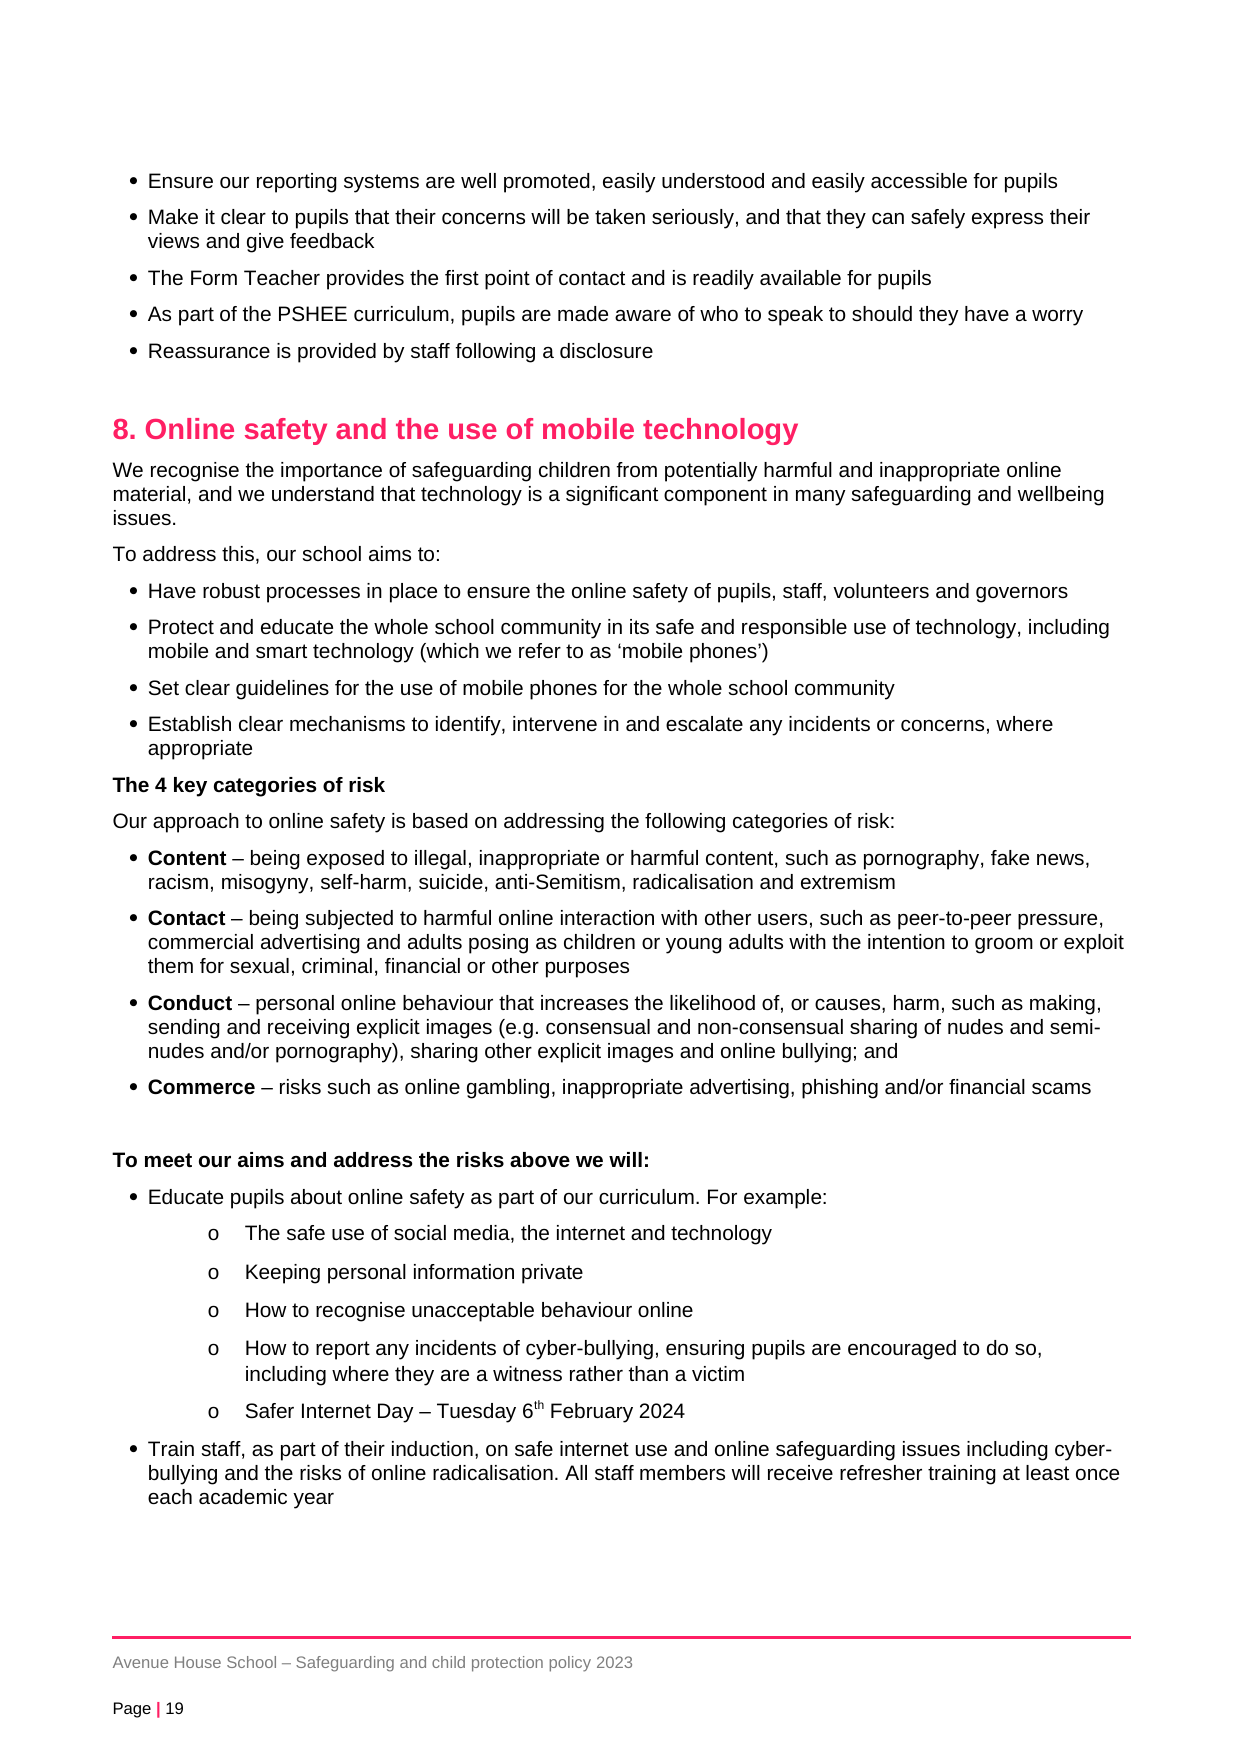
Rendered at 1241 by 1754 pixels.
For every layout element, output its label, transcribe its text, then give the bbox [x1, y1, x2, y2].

text Establish clear mechanisms to identify, intervene in and escalate any incidents or concerns, where appropriate [130, 712, 1128, 760]
list The safe use of social media, the internet and technology [207, 1221, 1128, 1247]
text Reassurance is provided by staff following a disclosure [130, 339, 1128, 363]
text As part of the PSHEE curriculum, pupils are made aware of who to speak to should they have a worry [130, 302, 1128, 326]
text Set clear guidelines for the use of mobile phones for the whole school community [130, 676, 1128, 700]
text The Form Teacher provides the first point of contact and is readily available for pupils [130, 266, 1128, 289]
text Ensure our reporting systems are well promoted, easily understood and easily accessible for pupils [130, 168, 1128, 192]
text Our approach to online safety is based on addressing the following categories of risk: [112, 809, 1128, 833]
text Educate pupils about online safety as part of our curriculum. For example: [130, 1184, 1128, 1209]
text Have robust processes in place to ensure the online safety of pupils, staff, volunteers and governors [130, 578, 1128, 603]
text Commerce – risks such as online gambling, inappropriate advertising, phishing and/or financial scams [130, 1075, 1128, 1099]
text We recognise the importance of safeguarding children from potentially harmful and inappropriate online material, and we understand that technology is a significant component in many safeguarding and wellbeing issues. [112, 458, 1128, 529]
text Make it clear to pupils that their concerns will be taken seriously, and that they can safely express their views and give feedback [130, 205, 1128, 253]
text The 4 key categories of risk [112, 773, 1128, 797]
text Conduct – personal online behaviour that increases the likelihood of, or causes, harm, such as making, sending and receiving explicit images (e.g. consensual and non-consensual sharing of nudes and semi-nudes and/or pornography), sharing other explicit images and online bullying; and [130, 991, 1128, 1063]
subtitle 8. Online safety and the use of mobile technology [112, 412, 1128, 445]
list Keeping personal information private [207, 1259, 1128, 1285]
list Safer Internet Day – Tuesday 6th February 2024 [207, 1398, 1128, 1424]
text Train staff, as part of their induction, on safe internet use and online safeguarding issues including cyber-bullying and the risks of online radicalisation. All staff members will receive refresher training at least once each academic year [130, 1437, 1128, 1509]
text Content – being exposed to illegal, inappropriate or harmful content, such as pornography, fake news, racism, misogyny, self-harm, suicide, anti-Semitism, radicalisation and extremism [130, 846, 1128, 894]
text To address this, our school aims to: [112, 542, 1128, 566]
text To meet our aims and address the risks above we will: [112, 1148, 1128, 1172]
list How to report any incidents of cyber-bullying, ensuring pupils are encouraged to do so, including where they are a witness rather than a victim [207, 1336, 1128, 1386]
list How to recognise unacceptable behaviour online [207, 1298, 1128, 1324]
text Protect and educate the whole school community in its safe and responsible use of technology, including mobile and smart technology (which we refer to as ‘mobile phones’) [130, 615, 1128, 663]
text Contact – being subjected to harmful online interaction with other users, such as peer-to-peer pressure, commercial advertising and adults posing as children or young adults with the intention to groom or exploit them for sexual, criminal, financial or other purposes [130, 906, 1128, 978]
